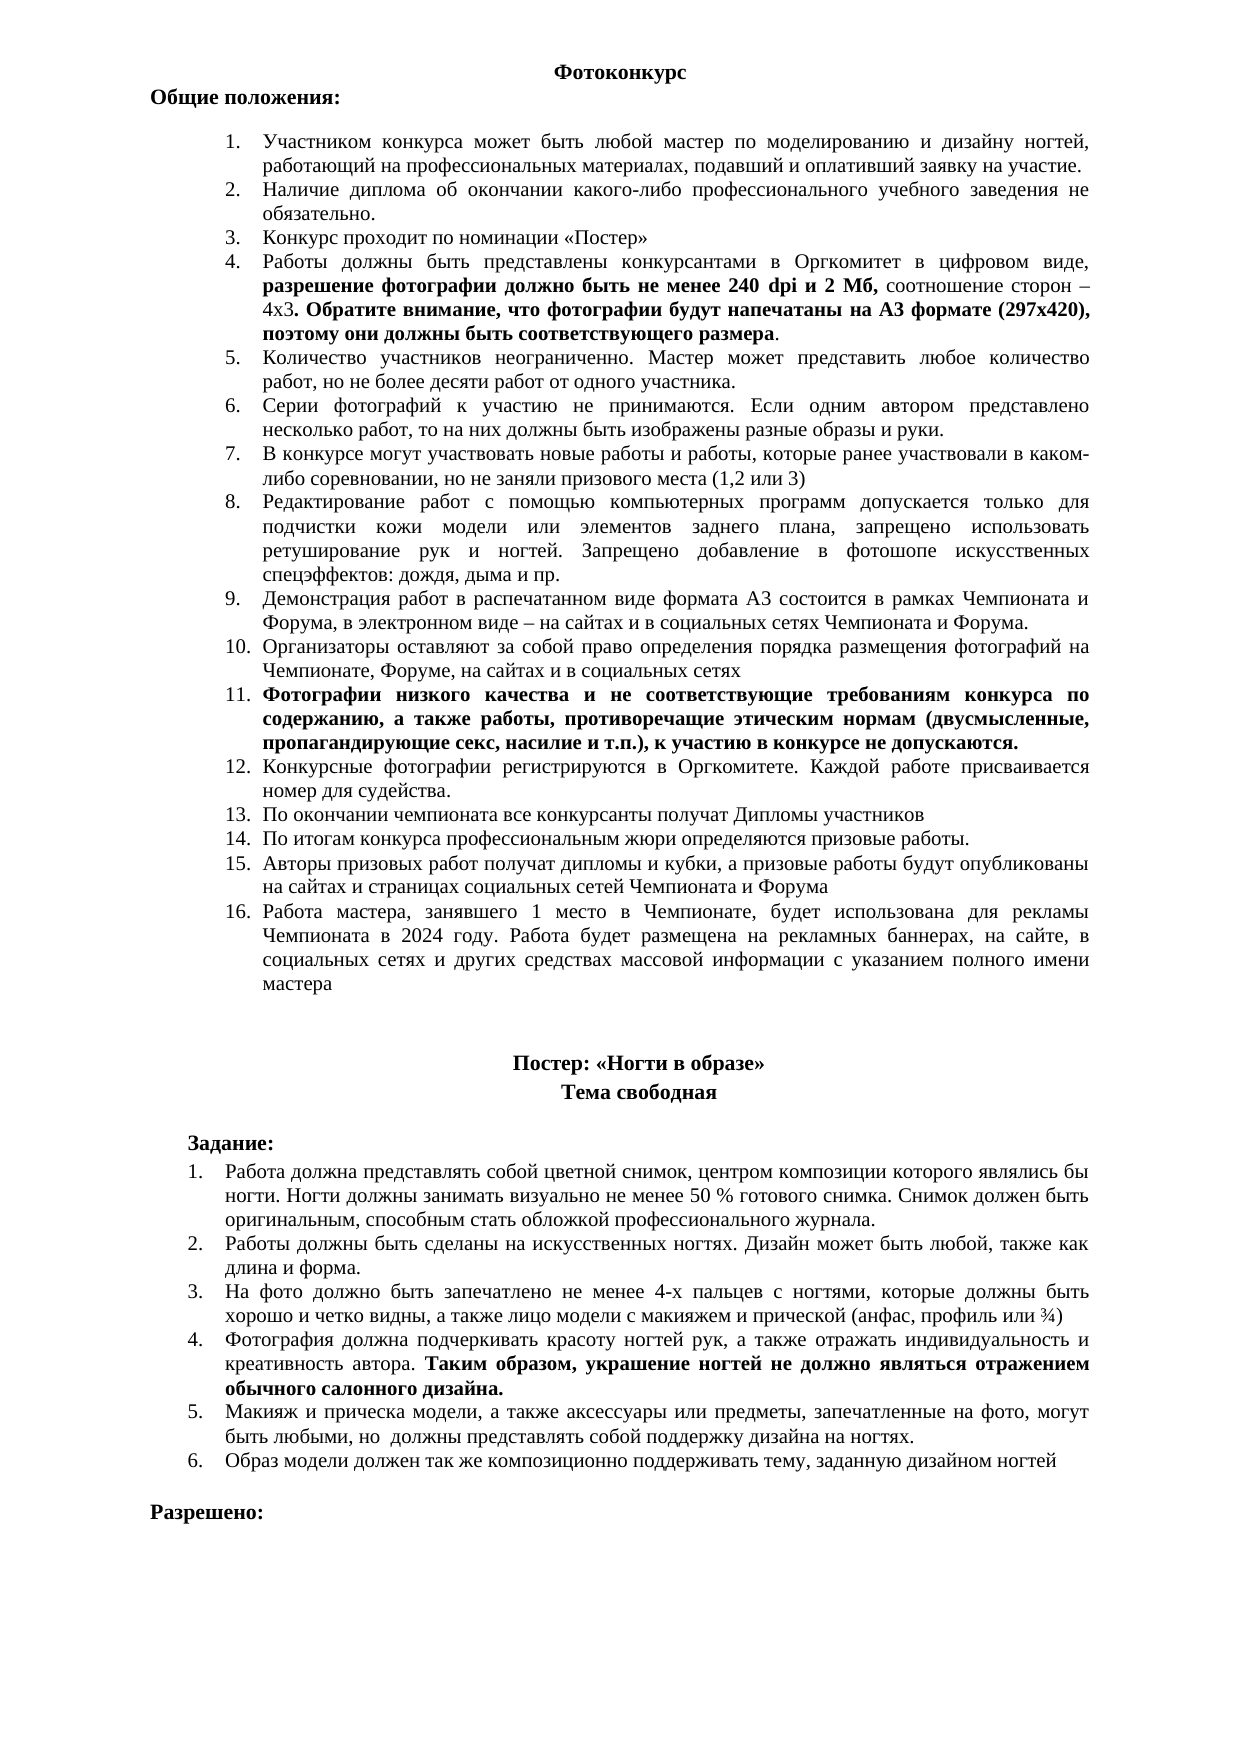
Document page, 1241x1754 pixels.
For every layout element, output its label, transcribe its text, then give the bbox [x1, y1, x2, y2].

list В конкурсе могут участвовать новые работы и работы, которые ранее участвовали в каком-либо соревновании, но не заняли призового места (1,2 или 3) [225, 441, 1090, 489]
list По окончании чемпионата все конкурсанты получат Дипломы участников [225, 802, 1090, 826]
list Демонстрация работ в распечатанном виде формата А3 состоится в рамках Чемпионата и Форума, в электронном виде – на сайтах и в социальных сетях Чемпионата и Форума. [225, 586, 1090, 634]
text Постер: «Ногти в образе» [187, 1050, 1090, 1075]
list Работа мастера, занявшего 1 место в Чемпионате, будет использована для рекламы Чемпионата в 2024 году. Работа будет размещена на рекламных баннерах, на сайте, в социальных сетях и других средствах массовой информации с указанием полного имени мастера [225, 898, 1090, 995]
text Тема свободная [187, 1079, 1090, 1104]
list Редактирование работ с помощью компьютерных программ допускается только для подчистки кожи модели или элементов заднего плана, запрещено использовать ретуширование рук и ногтей. Запрещено добавление в фотошопе искусственных спецэффектов: дождя, дыма и пр. [225, 489, 1090, 586]
text Общие положения: [150, 84, 1090, 109]
list Макияж и прическа модели, а также аксессуары или предметы, запечатленные на фото, могут быть любыми, но должны представлять собой поддержку дизайна на ногтях. [187, 1399, 1090, 1448]
list Участником конкурса может быть любой мастер по моделированию и дизайну ногтей, работающий на профессиональных материалах, подавший и оплативший заявку на участие. [225, 128, 1090, 177]
list Авторы призовых работ получат дипломы и кубки, а призовые работы будут опубликованы на сайтах и страницах социальных сетей Чемпионата и Форума [225, 850, 1090, 898]
list По итогам конкурса профессиональным жюри определяются призовые работы. [225, 826, 1090, 850]
list Работы должны быть сделаны на искусственных ногтях. Дизайн может быть любой, также как длина и форма. [187, 1231, 1090, 1279]
list Наличие диплома об окончании какого-либо профессионального учебного заведения не обязательно. [225, 177, 1090, 225]
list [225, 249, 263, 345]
list Фотография должна подчеркивать красоту ногтей рук, а также отражать индивидуальность и креативность автора. Таким образом, украшение ногтей не должно являться отражением обычного салонного дизайна. [187, 1327, 1090, 1399]
list Конкурсные фотографии регистрируются в Оргкомитете. Каждой работе присваивается номер для судейства. [225, 754, 1090, 802]
list Работа должна представлять собой цветной снимок, центром композиции которого являлись бы ногти. Ногти должны занимать визуально не менее 50 % готового снимка. Снимок должен быть оригинальным, способным стать обложкой профессионального журнала. [187, 1159, 1090, 1231]
list Образ модели должен так же композиционно поддерживать тему, заданную дизайном ногтей [187, 1448, 1090, 1472]
list Количество участников неограниченно. Мастер может представить любое количество работ, но не более десяти работ от одного участника. [225, 345, 1090, 393]
text Разрешено: [150, 1499, 1090, 1524]
text Фотоконкурс [150, 59, 1090, 84]
list Фотографии низкого качества и не соответствующие требованиям конкурса по содержанию, а также работы, противоречащие этическим нормам (двусмысленные, пропагандирующие секс, насилие и т.п.), к участию в конкурсе не допускаются. [225, 682, 1090, 754]
list Серии фотографий к участию не принимаются. Если одним автором представлено несколько работ, то на них должны быть изображены разные образы и руки. [225, 393, 1090, 441]
list Конкурс проходит по номинации «Постер» [225, 225, 1090, 249]
text Задание: [187, 1130, 1090, 1155]
list На фото должно быть запечатлено не менее 4-х пальцев с ногтями, которые должны быть хорошо и четко видны, а также лицо модели с макияжем и прической (анфас, профиль или ¾) [187, 1279, 1090, 1327]
list Организаторы оставляют за собой право определения порядка размещения фотографий на Чемпионате, Форуме, на сайтах и в социальных сетях [225, 634, 1090, 682]
